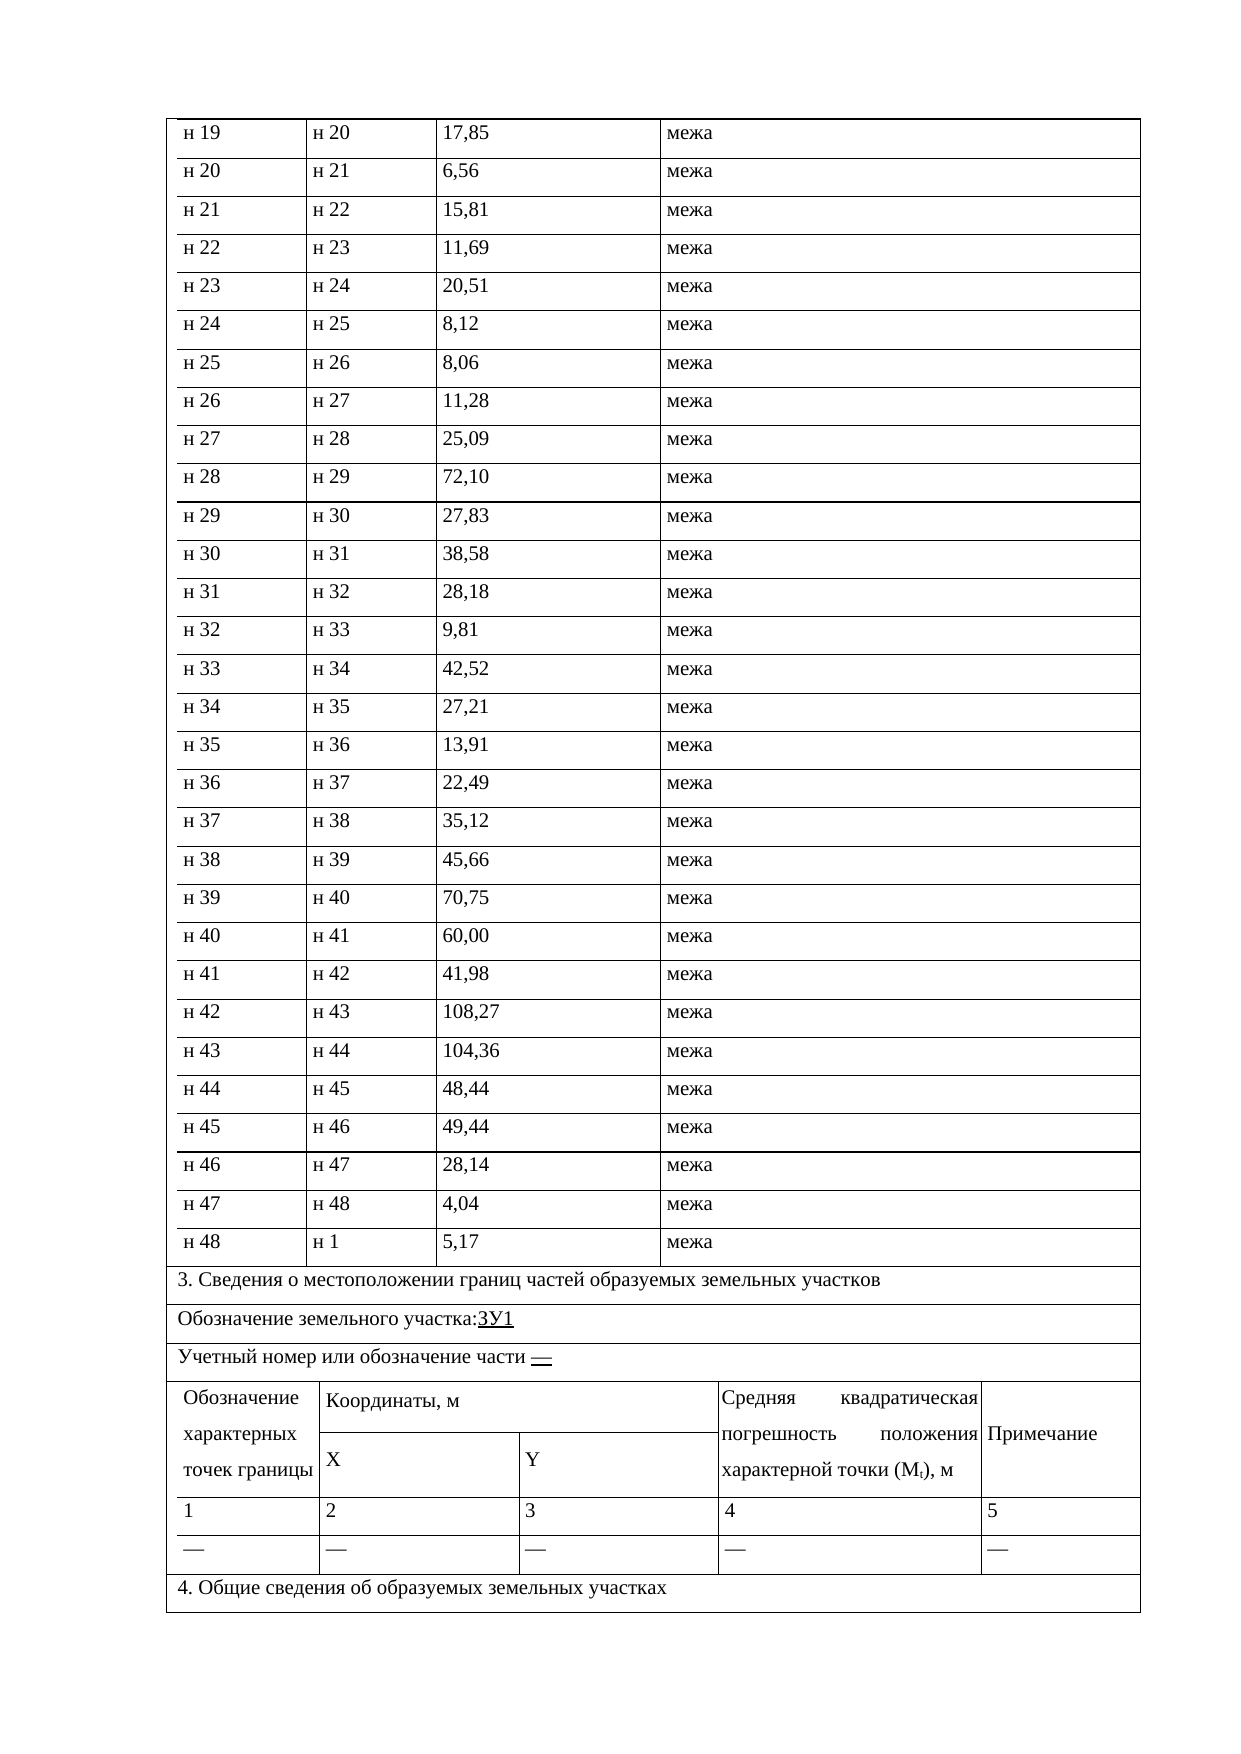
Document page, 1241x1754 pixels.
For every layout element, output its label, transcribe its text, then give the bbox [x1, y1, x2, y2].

table_cell [661, 159, 1140, 196]
table_cell [307, 1000, 436, 1037]
table_cell [437, 808, 660, 846]
table_cell [661, 1076, 1140, 1113]
table_cell [437, 235, 660, 272]
table_cell [661, 1114, 1140, 1151]
table_cell [437, 1191, 660, 1228]
table_cell [307, 1191, 436, 1228]
table_cell [437, 617, 660, 654]
table_cell [437, 961, 660, 999]
table_cell [437, 197, 660, 234]
table_cell [437, 426, 660, 463]
table_cell [307, 808, 436, 846]
table_cell [437, 847, 660, 884]
table_cell [661, 617, 1140, 654]
table_cell [320, 1433, 519, 1497]
table_cell [437, 1153, 660, 1190]
table_cell [307, 159, 436, 196]
table_cell [520, 1536, 718, 1573]
table_cell [661, 464, 1140, 501]
table_cell [437, 885, 660, 922]
table_cell 4. Общие сведения об образуемых земельных участках [167, 1575, 1140, 1612]
table_cell [661, 503, 1140, 540]
table_cell [307, 541, 436, 578]
table_cell [661, 923, 1140, 960]
table_cell [437, 1076, 660, 1113]
table_cell [307, 464, 436, 501]
table_cell [437, 694, 660, 731]
table_cell [307, 617, 436, 654]
table_cell [307, 350, 436, 387]
table_cell [307, 1153, 436, 1190]
table_cell [437, 120, 660, 158]
table_cell [982, 1498, 1140, 1535]
table_cell [520, 1433, 718, 1497]
table_cell [437, 350, 660, 387]
table_cell [437, 273, 660, 310]
table_cell [661, 197, 1140, 234]
table_cell [307, 1229, 436, 1266]
table_cell [167, 119, 306, 1266]
table_cell [307, 923, 436, 960]
table_cell [661, 579, 1140, 616]
table_cell [307, 388, 436, 425]
table_cell [307, 847, 436, 884]
table_cell [437, 503, 660, 540]
table_cell [437, 1000, 660, 1037]
table_cell [307, 235, 436, 272]
table_cell [719, 1536, 981, 1573]
table_cell [307, 579, 436, 616]
table_cell [661, 120, 1140, 158]
table_cell [320, 1536, 519, 1573]
table_cell [661, 1000, 1140, 1037]
table_cell [661, 388, 1140, 425]
table_cell [661, 694, 1140, 731]
table_cell [661, 732, 1140, 769]
table_cell [661, 1229, 1140, 1266]
table_cell [307, 1114, 436, 1151]
table_cell [661, 541, 1140, 578]
table_cell [437, 579, 660, 616]
table_cell [437, 655, 660, 693]
table_cell [307, 311, 436, 349]
table_cell [661, 1191, 1140, 1228]
table_cell [661, 770, 1140, 807]
table_cell [307, 694, 436, 731]
table_cell [437, 923, 660, 960]
table_cell [719, 1498, 981, 1535]
table_cell [661, 311, 1140, 349]
table_cell [520, 1498, 718, 1535]
table_cell [307, 503, 436, 540]
table_cell [320, 1498, 519, 1535]
table_cell [661, 235, 1140, 272]
table_cell [307, 770, 436, 807]
table_cell [307, 273, 436, 310]
table_cell [661, 885, 1140, 922]
table_cell [307, 197, 436, 234]
table_cell [307, 1076, 436, 1113]
table_cell [661, 426, 1140, 463]
table_cell [307, 732, 436, 769]
table_cell [661, 273, 1140, 310]
table_cell [307, 885, 436, 922]
table_cell [661, 655, 1140, 693]
table_cell [437, 1038, 660, 1075]
table_cell [167, 1382, 319, 1573]
table_cell [437, 541, 660, 578]
table_cell [307, 1038, 436, 1075]
table_cell [437, 159, 660, 196]
table_cell [437, 1114, 660, 1151]
table_cell [307, 655, 436, 693]
table_cell [307, 120, 436, 158]
table_cell [982, 1536, 1140, 1573]
table_cell [437, 1229, 660, 1266]
table_cell 3. Сведения о местоположении границ частей образуемых земельных участков [167, 1267, 1140, 1304]
table_cell [437, 464, 660, 501]
table_cell [661, 1153, 1140, 1190]
table_cell [661, 808, 1140, 846]
table_cell Обозначение земельного участка:ЗУ1 [167, 1305, 1140, 1343]
table_cell [437, 770, 660, 807]
table_cell [719, 1382, 981, 1497]
table_cell Учетный номер или обозначение части — [167, 1344, 1140, 1381]
table_cell [307, 961, 436, 999]
table_cell [661, 350, 1140, 387]
table_cell [437, 388, 660, 425]
table_cell [661, 961, 1140, 999]
table_cell [661, 1038, 1140, 1075]
table_cell [661, 847, 1140, 884]
table_cell [307, 426, 436, 463]
table_cell [982, 1382, 1140, 1497]
table_cell [320, 1382, 718, 1432]
table_cell [437, 311, 660, 349]
table_cell [437, 732, 660, 769]
